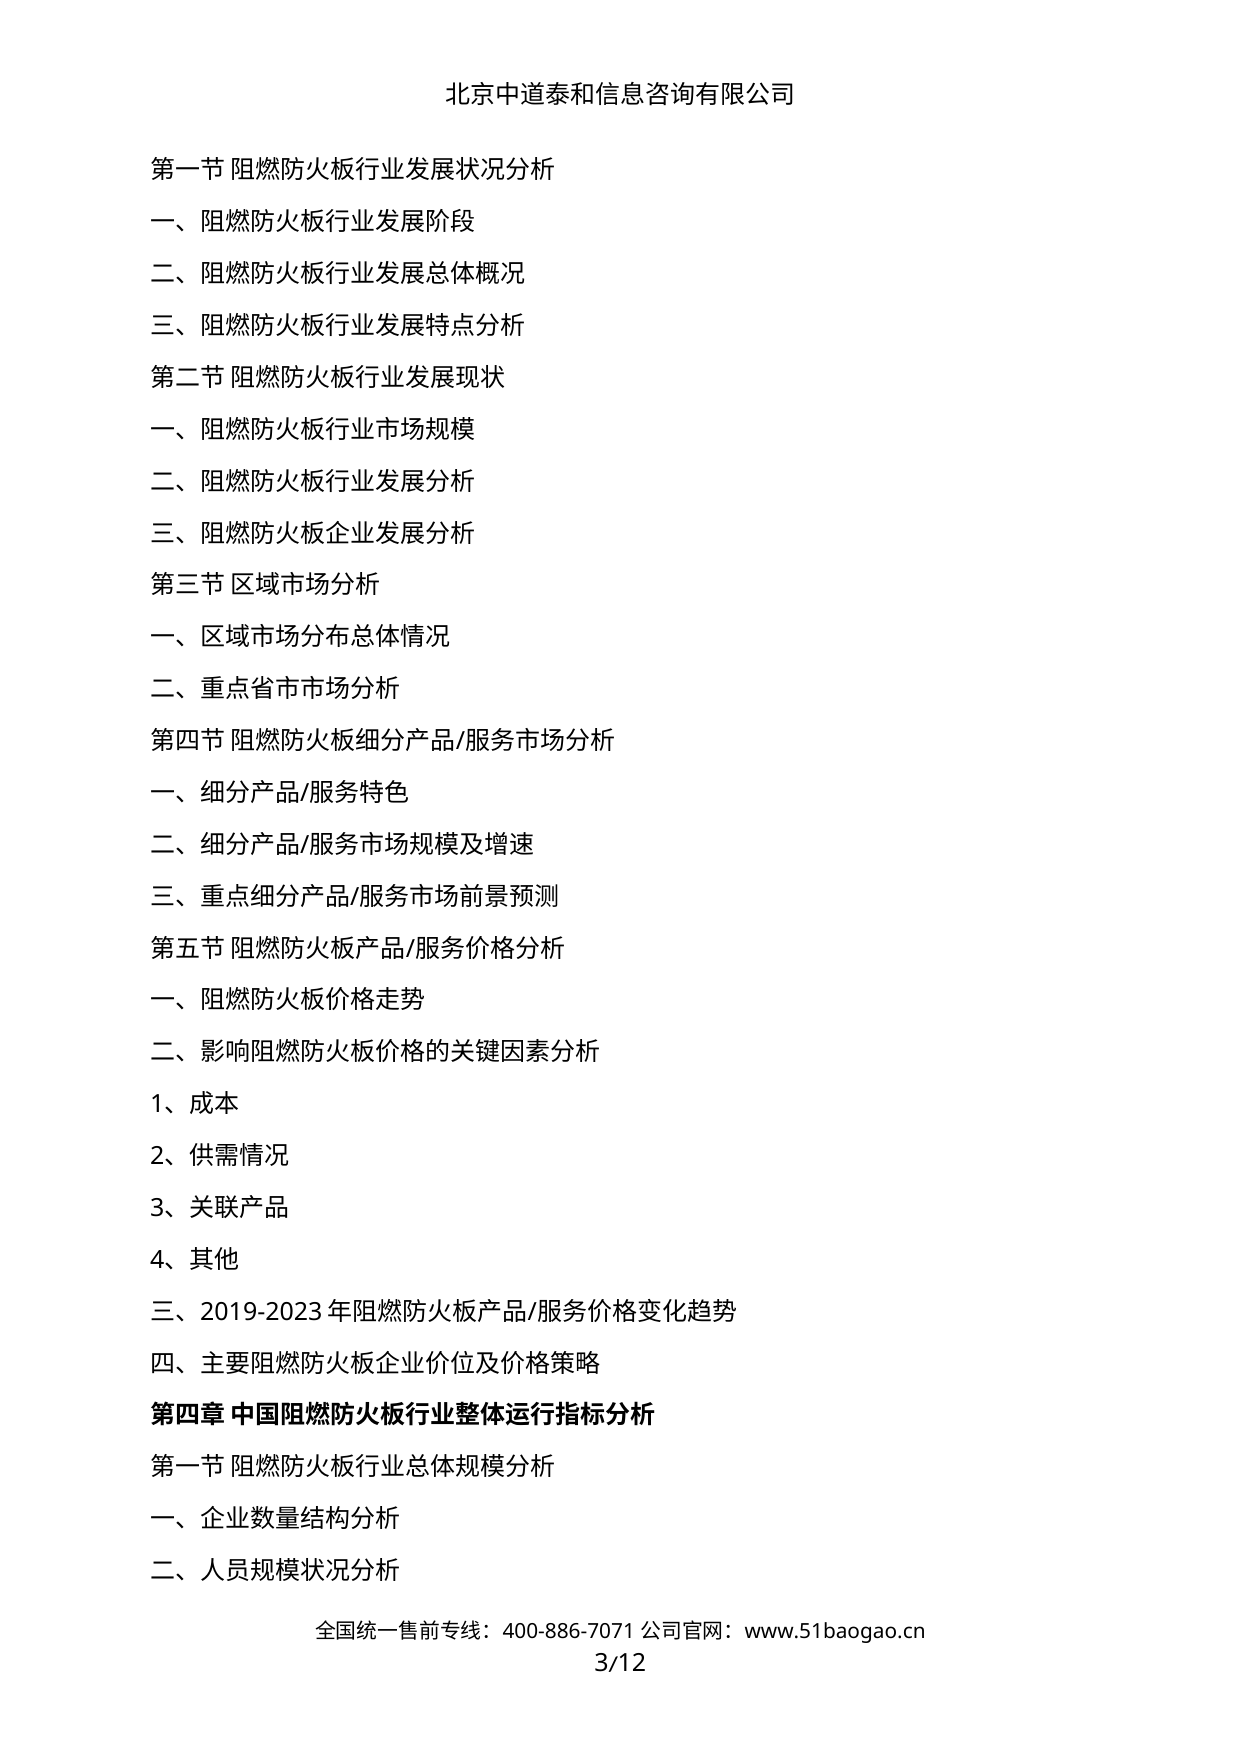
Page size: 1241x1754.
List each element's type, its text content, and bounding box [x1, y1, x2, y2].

text 第一节 阻燃防火板行业发展状况分析 [150, 150, 1090, 186]
text 二、重点省市市场分析 [150, 669, 1090, 705]
text 4、其他 [150, 1239, 1090, 1276]
text 一、细分产品/服务特色 [150, 772, 1090, 809]
text 二、人员规模状况分析 [150, 1551, 1090, 1587]
text 三、重点细分产品/服务市场前景预测 [150, 876, 1090, 912]
text 二、阻燃防火板行业发展总体概况 [150, 254, 1090, 290]
text 三、2019-2023年阻燃防火板产品/服务价格变化趋势 [150, 1291, 1090, 1327]
text 三、阻燃防火板行业发展特点分析 [150, 306, 1090, 342]
text 三、阻燃防火板企业发展分析 [150, 513, 1090, 549]
text 2、供需情况 [150, 1136, 1090, 1172]
text 一、阻燃防火板行业市场规模 [150, 409, 1090, 446]
text 二、阻燃防火板行业发展分析 [150, 461, 1090, 497]
text 一、阻燃防火板价格走势 [150, 980, 1090, 1016]
text 1、成本 [150, 1084, 1090, 1120]
text 第五节 阻燃防火板产品/服务价格分析 [150, 928, 1090, 964]
text 二、影响阻燃防火板价格的关键因素分析 [150, 1032, 1090, 1068]
text 二、细分产品/服务市场规模及增速 [150, 824, 1090, 861]
text 一、阻燃防火板行业发展阶段 [150, 202, 1090, 238]
text 3、关联产品 [150, 1187, 1090, 1224]
text 四、主要阻燃防火板企业价位及价格策略 [150, 1343, 1090, 1379]
text 第四章 中国阻燃防火板行业整体运行指标分析 [150, 1395, 1090, 1431]
text 第三节 区域市场分析 [150, 565, 1090, 601]
text 一、企业数量结构分析 [150, 1499, 1090, 1535]
text 一、区域市场分布总体情况 [150, 617, 1090, 653]
text 第一节 阻燃防火板行业总体规模分析 [150, 1447, 1090, 1483]
text 第四节 阻燃防火板细分产品/服务市场分析 [150, 721, 1090, 757]
text 第二节 阻燃防火板行业发展现状 [150, 357, 1090, 394]
